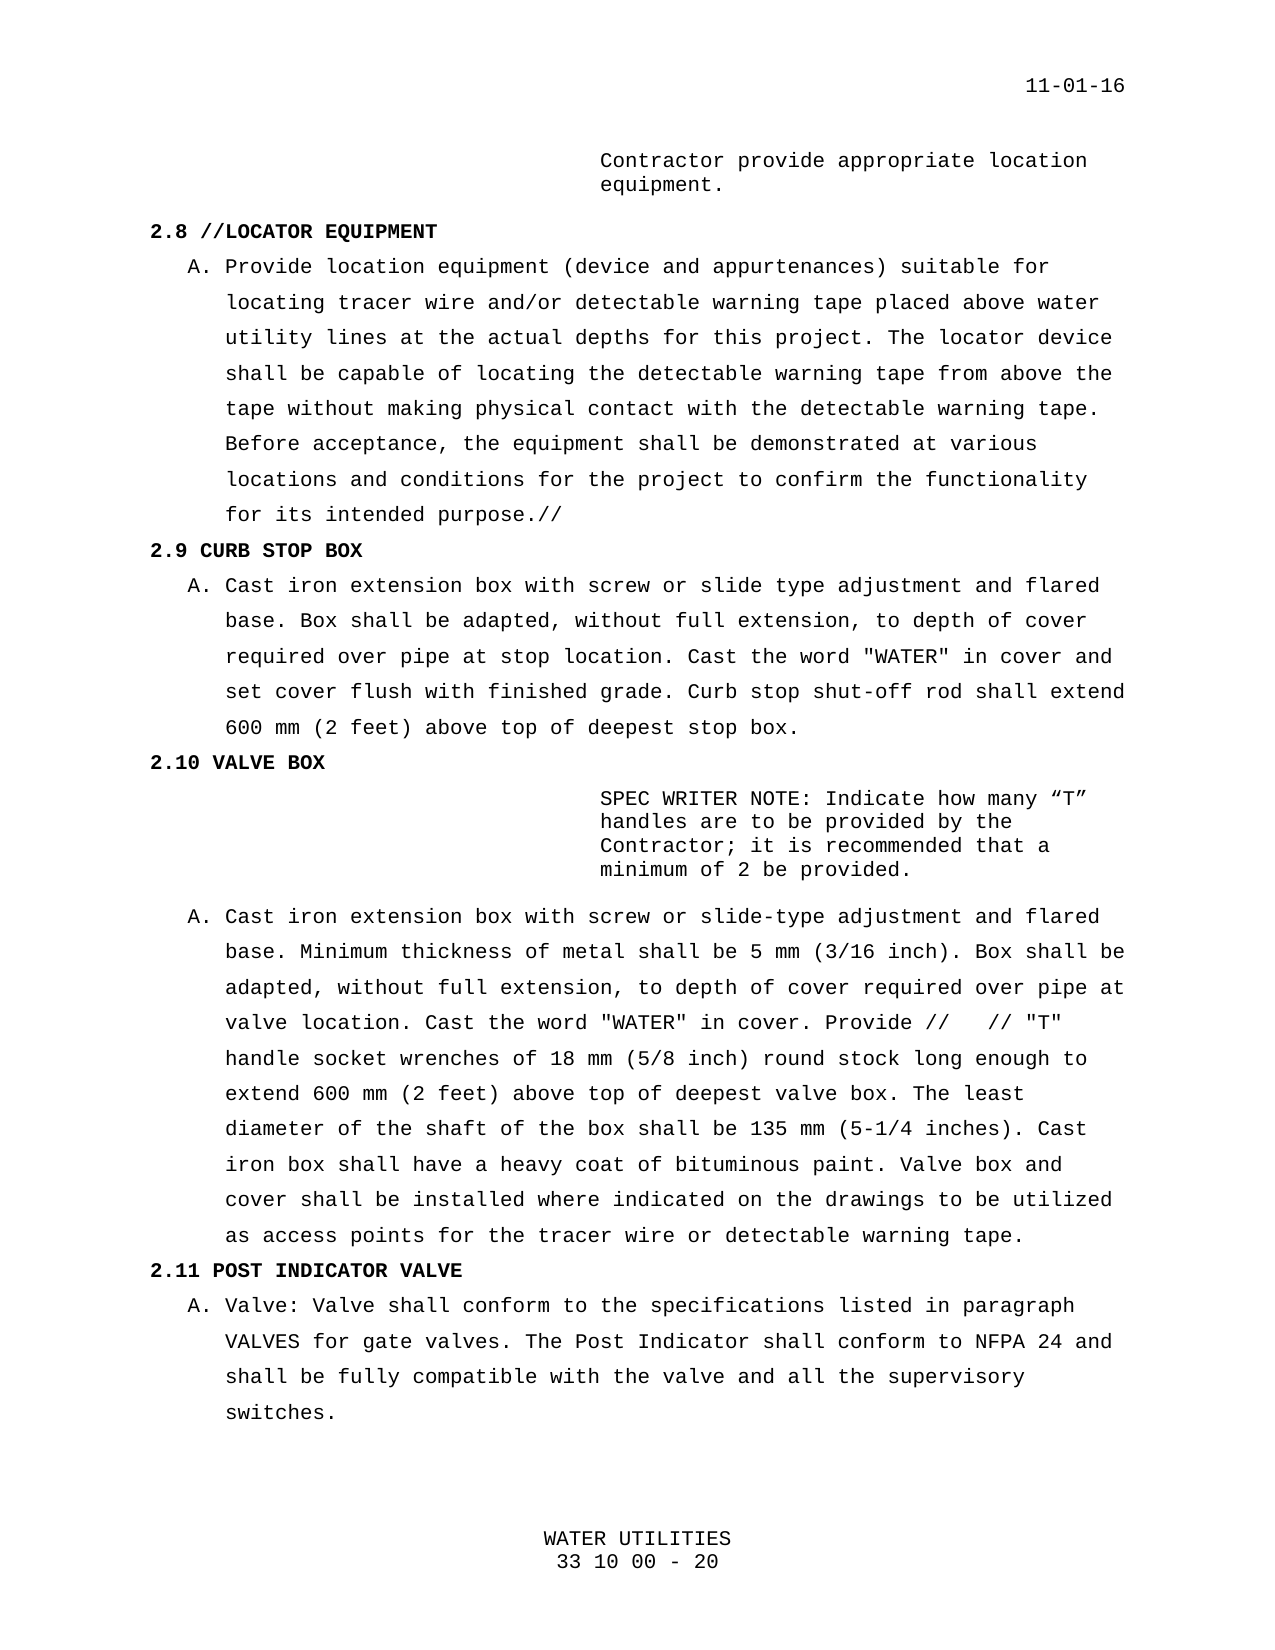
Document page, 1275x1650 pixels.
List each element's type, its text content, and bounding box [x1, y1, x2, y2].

text Valve: Valve shall conform to the specifications listed in paragraph VALVES for gate valves. The Post Indicator shall conform to NFPA 24 and shall be fully compatible with the valve and all the supervisory switches. [187, 1295, 1125, 1425]
text //LOCATOR EQUIPMENT [150, 221, 1125, 244]
text SPEC WRITER NOTE: Indicate how many “T” handles are to be provided by the Contractor; it is recommended that a minimum of 2 be provided. [600, 788, 1125, 882]
text POST INDICATOR VALVE [150, 1260, 1125, 1284]
text Provide location equipment (device and appurtenances) suitable for locating tracer wire and/or detectable warning tape placed above water utility lines at the actual depths for this project. The locator device shall be capable of locating the detectable warning tape from above the tape without making physical contact with the detectable warning tape. Before acceptance, the equipment shall be demonstrated at various locations and conditions for the project to confirm the functionality for its intended purpose.// [187, 256, 1125, 528]
text VALVE BOX [150, 752, 1125, 776]
text Cast iron extension box with screw or slide type adjustment and flared base. Box shall be adapted, without full extension, to depth of cover required over pipe at stop location. Cast the word "WATER" in cover and set cover flush with finished grade. Curb stop shut-off rod shall extend 600 mm (2 feet) above top of deepest stop box. [187, 575, 1125, 740]
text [600, 150, 1125, 197]
text CURB STOP BOX [150, 540, 1125, 563]
text Cast iron extension box with screw or slide-type adjustment and flared base. Minimum thickness of metal shall be 5 mm (3/16 inch). Box shall be adapted, without full extension, to depth of cover required over pipe at valve location. Cast the word "WATER" in cover. Provide // // "T" handle socket wrenches of 18 mm (5/8 inch) round stock long enough to extend 600 mm (2 feet) above top of deepest valve box. The least diameter of the shaft of the box shall be 135 mm (5-1/4 inches). Cast iron box shall have a heavy coat of bituminous paint. Valve box and cover shall be installed where indicated on the drawings to be utilized as access points for the tracer wire or detectable warning tape. [187, 906, 1125, 1248]
